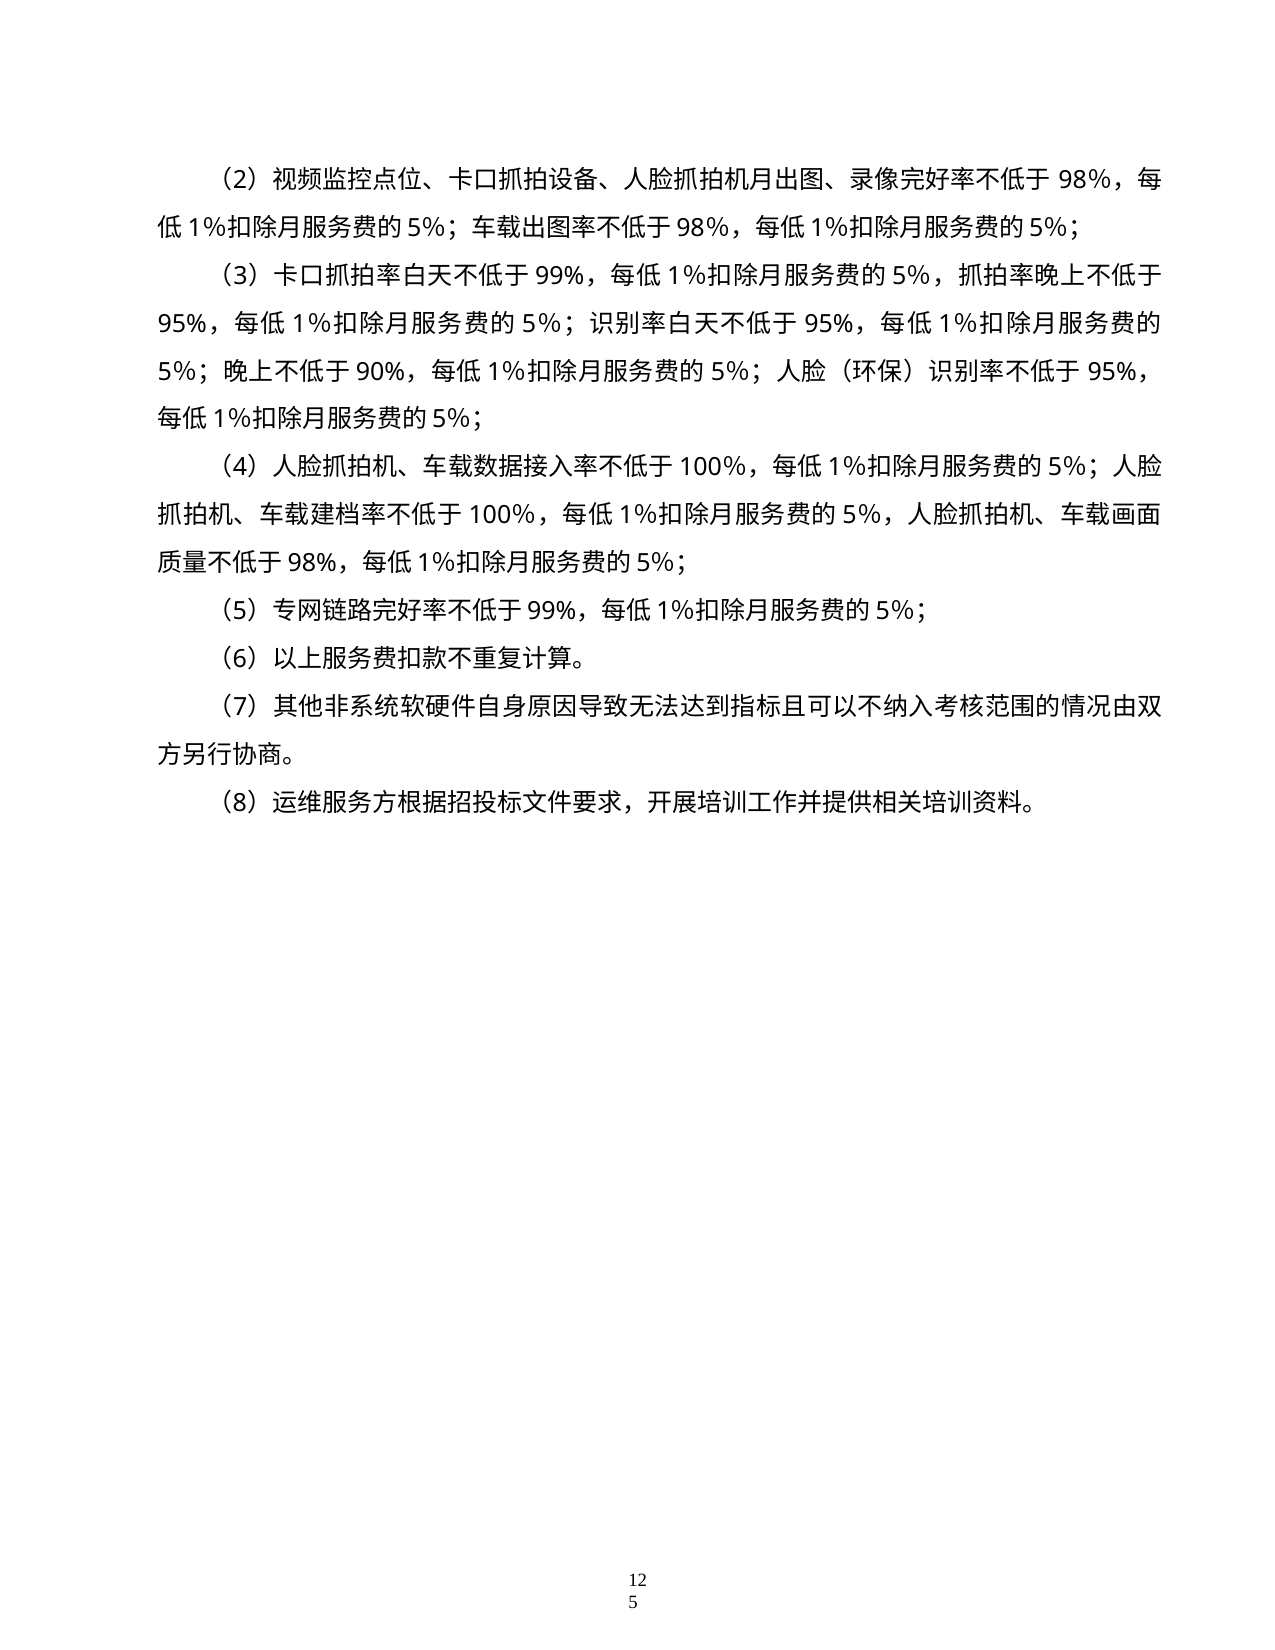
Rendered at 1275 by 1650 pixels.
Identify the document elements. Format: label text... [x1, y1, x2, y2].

text （2）视频监控点位、卡口抓拍设备、人脸抓拍机月出图、录像完好率不低于98％，每低1％扣除月服务费的5％；车载出图率不低于98％，每低1％扣除月服务费的5％； [157, 150, 1162, 246]
text （7）其他非系统软硬件自身原因导致无法达到指标且可以不纳入考核范围的情况由双方另行协商。 [157, 677, 1162, 773]
text （4）人脸抓拍机、车载数据接入率不低于100％，每低1％扣除月服务费的5％；人脸抓拍机、车载建档率不低于100％，每低1％扣除月服务费的5％，人脸抓拍机、车载画面质量不低于98%，每低1％扣除月服务费的5％； [157, 437, 1162, 581]
text （6）以上服务费扣款不重复计算。 [157, 629, 1162, 677]
text （8）运维服务方根据招投标文件要求，开展培训工作并提供相关培训资料。 [157, 773, 1162, 821]
text （5）专网链路完好率不低于99%，每低1％扣除月服务费的5％； [157, 581, 1162, 629]
text （3）卡口抓拍率白天不低于99%，每低1％扣除月服务费的5％，抓拍率晚上不低于95%，每低1％扣除月服务费的5％；识别率白天不低于95%，每低1％扣除月服务费的5％；晚上不低于90%，每低1％扣除月服务费的5％；人脸（环保）识别率不低于95%，每低1％扣除月服务费的5％； [157, 246, 1162, 437]
